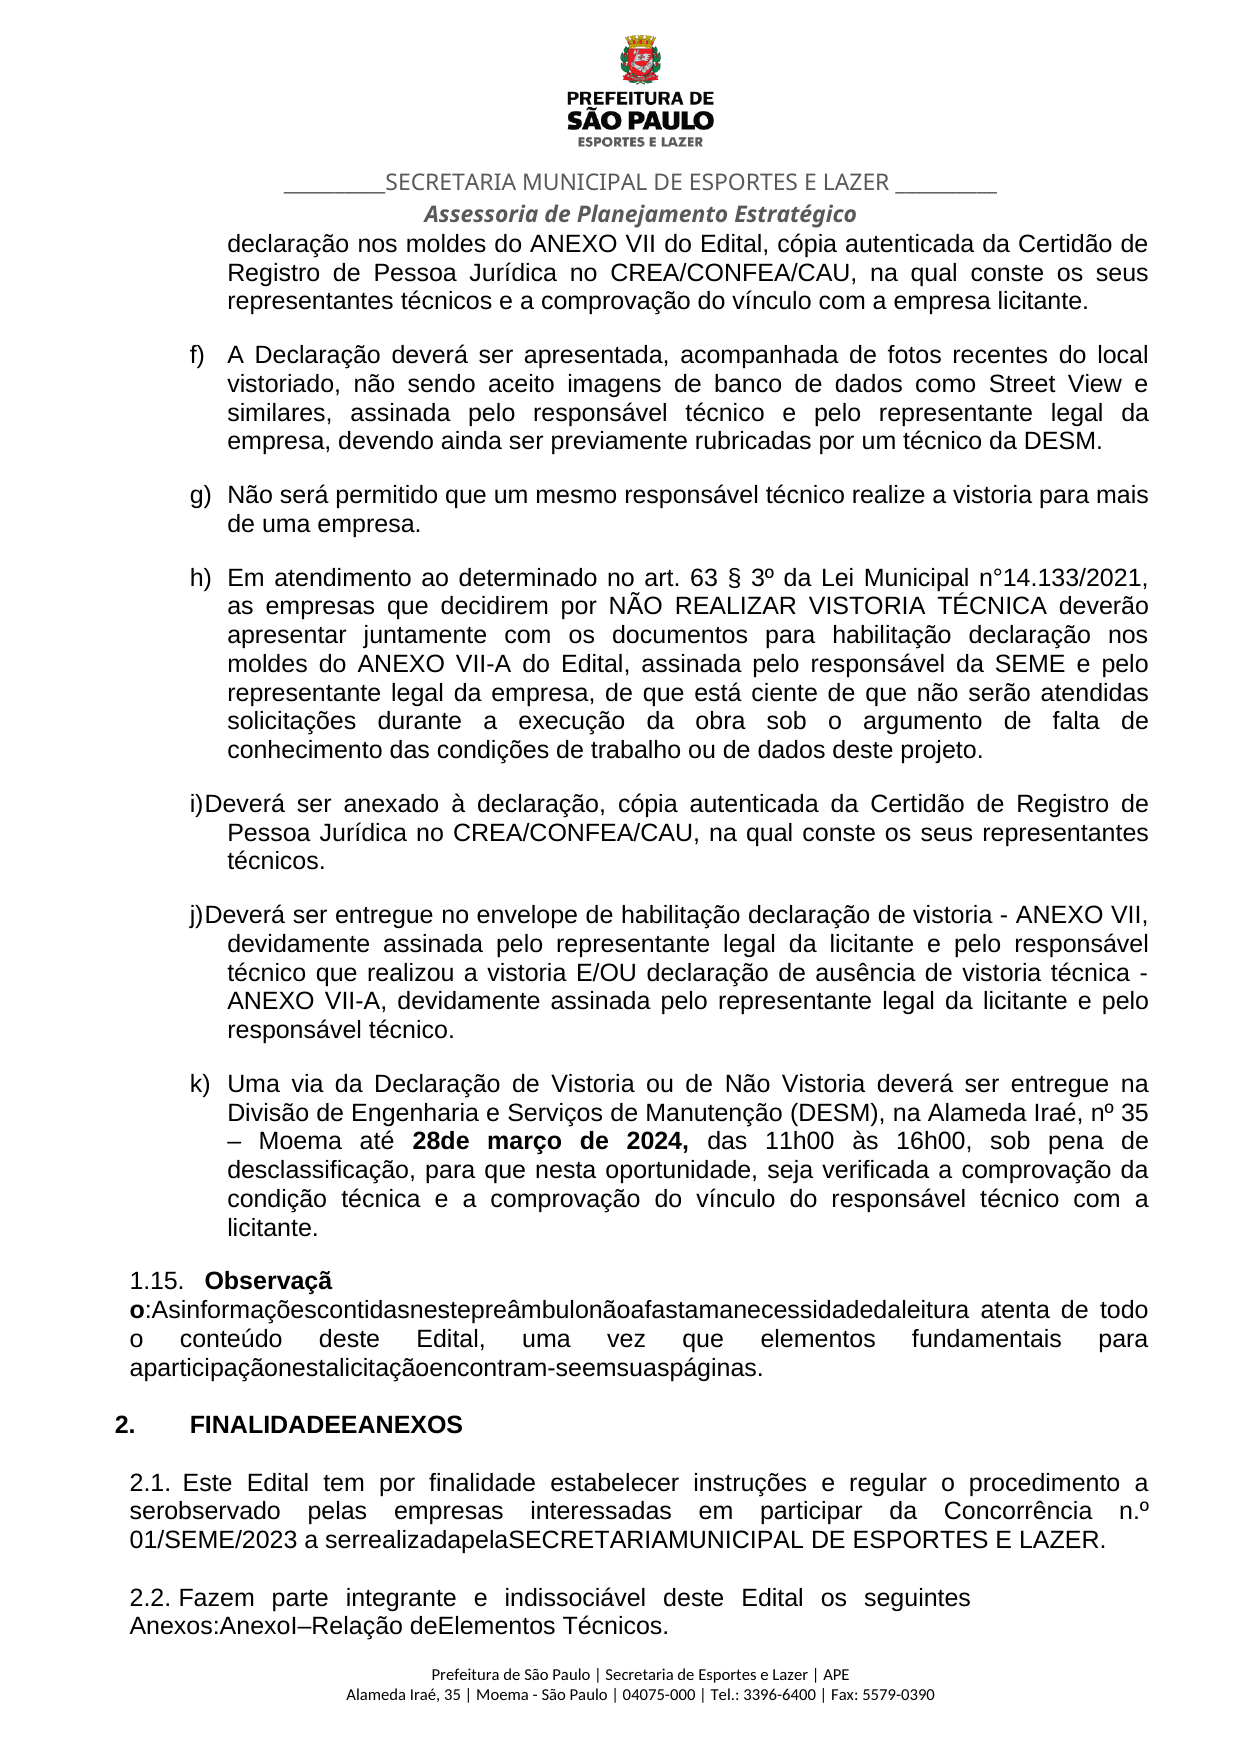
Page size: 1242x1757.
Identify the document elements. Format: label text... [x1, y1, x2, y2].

list A Declaração deverá ser apresentada, acompanhada de fotos recentes do local vistoriado, não sendo aceito imagens de banco de dados como Street View e similares, assinada pelo responsável técnico e pelo representante legal da empresa, devendo ainda ser previamente rubricadas por um técnico da DESM. [189, 340, 1150, 455]
list Observação:Asinformaçõescontidasnestepreâmbulonãoafastamanecessidadedaleitura atenta de todo o conteúdo deste Edital, uma vez que elementos fundamentais para aparticipaçãonestalicitaçãoencontram-seemsuaspáginas. [129, 1266, 1150, 1381]
list Fazem parte integrante e indissociável deste Edital os seguintes Anexos:AnexoI–Relação deElementos Técnicos. [129, 1583, 972, 1640]
subtitle FINALIDADEEANEXOS [114, 1410, 1167, 1439]
list Uma via da Declaração de Vistoria ou de Não Vistoria deverá ser entregue na Divisão de Engenharia e Serviços de Manutenção (DESM), na Alameda Iraé, nº 35 – Moema até 28de março de 2024, das 11h00 às 16h00, sob pena de desclassificação, para que nesta oportunidade, seja verificada a comprovação da condição técnica e a comprovação do vínculo do responsável técnico com a licitante. [189, 1069, 1150, 1241]
list Deverá ser anexado à declaração, cópia autenticada da Certidão de Registro de Pessoa Jurídica no CREA/CONFEA/CAU, na qual conste os seus representantes técnicos. [189, 789, 1150, 875]
list Em atendimento ao determinado no art. 63 § 3º da Lei Municipal n°14.133/2021, as empresas que decidirem por NÃO REALIZAR VISTORIA TÉCNICA deverão apresentar juntamente com os documentos para habilitação declaração nos moldes do ANEXO VII-A do Edital, assinada pelo responsável da SEME e pelo representante legal da empresa, de que está ciente de que não serão atendidas solicitações durante a execução da obra sob o argumento de falta de conhecimento das condições de trabalho ou de dados deste projeto. [189, 563, 1150, 764]
list Deverá ser entregue no envelope de habilitação declaração de vistoria - ANEXO VII, devidamente assinada pelo representante legal da licitante e pelo responsável técnico que realizou a vistoria E/OU declaração de ausência de vistoria técnica - ANEXO VII-A, devidamente assinada pelo representante legal da licitante e pelo responsável técnico. [189, 900, 1150, 1044]
list Este Edital tem por finalidade estabelecer instruções e regular o procedimento a serobservado pelas empresas interessadas em participar da Concorrência n.º 01/SEME/2023 a serrealizadapelaSECRETARIAMUNICIPAL DE ESPORTES E LAZER. [129, 1468, 1150, 1554]
picture [534, 14, 747, 167]
list Não será permitido que um mesmo responsável técnico realize a vistoria para mais de uma empresa. [189, 480, 1150, 538]
